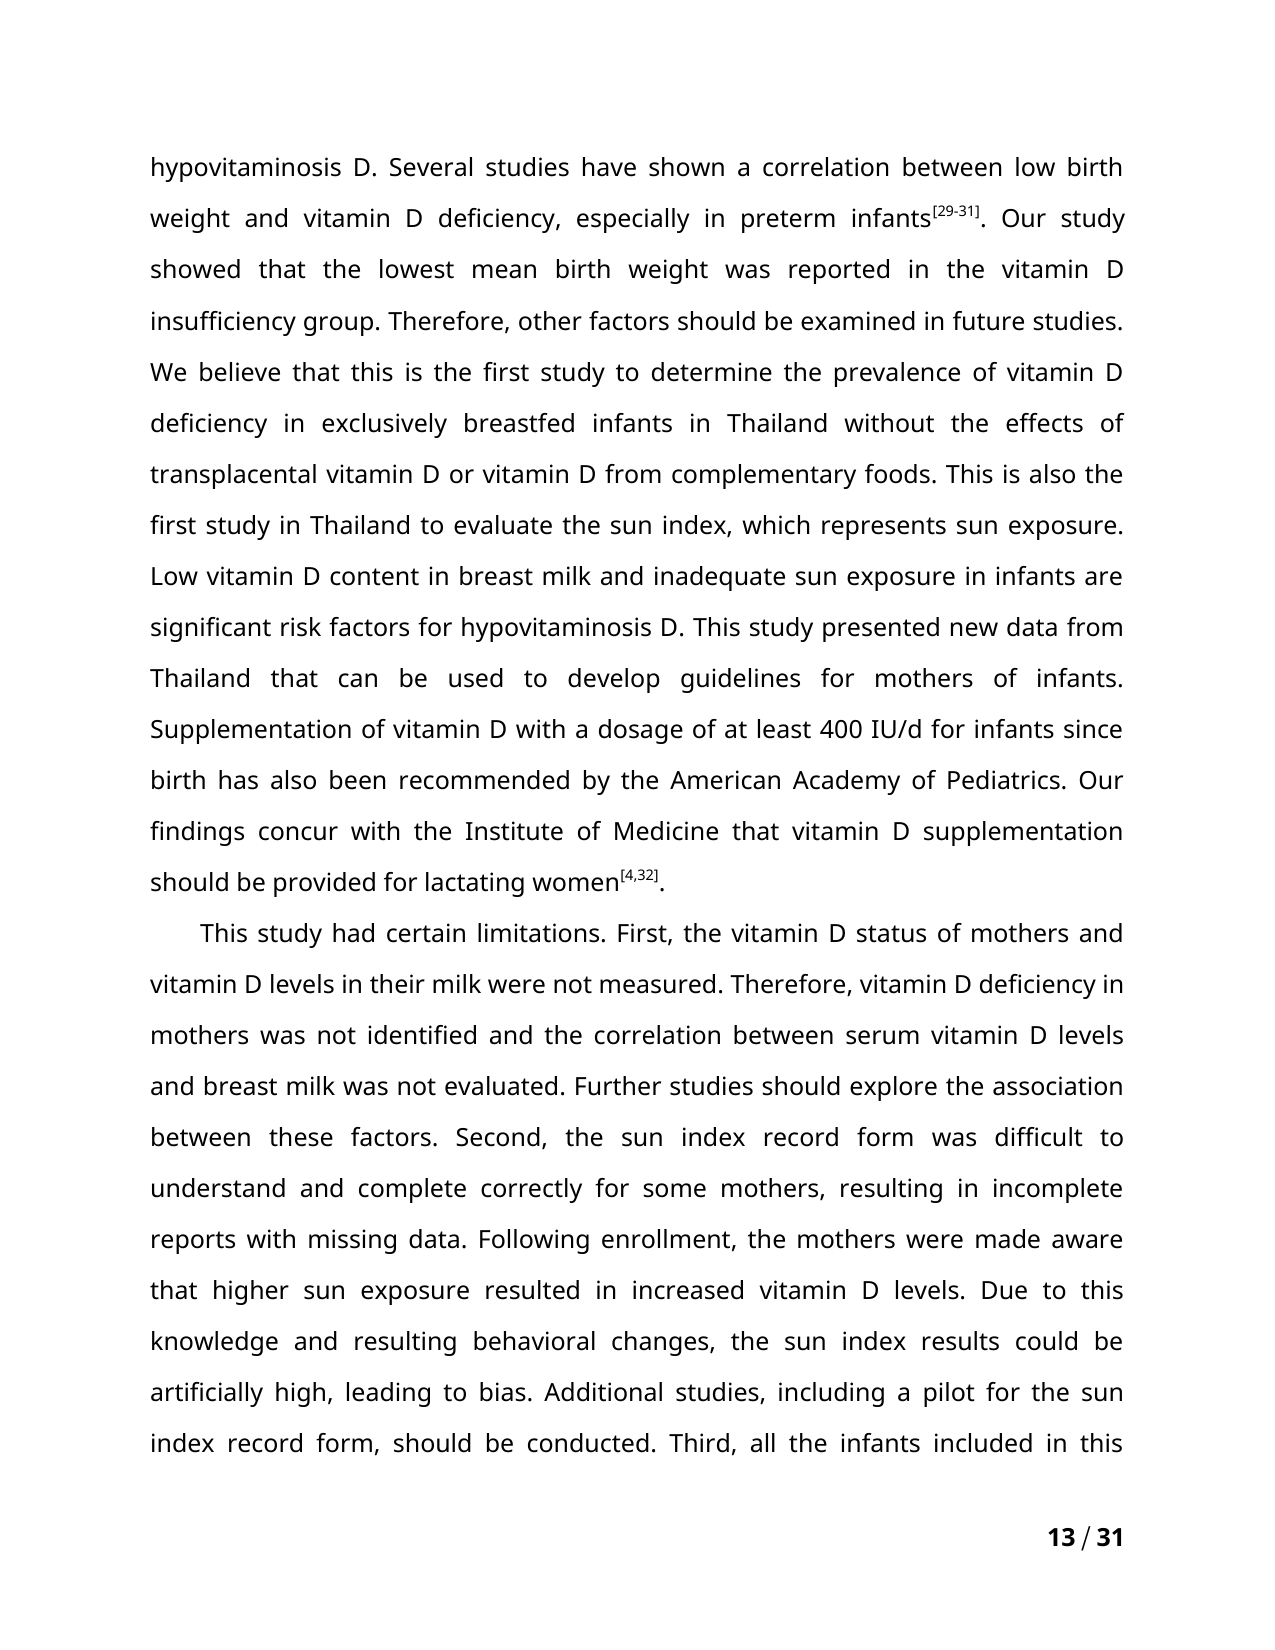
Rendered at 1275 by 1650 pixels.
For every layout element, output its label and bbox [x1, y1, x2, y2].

text [150, 916, 1125, 1460]
text [150, 150, 1125, 899]
